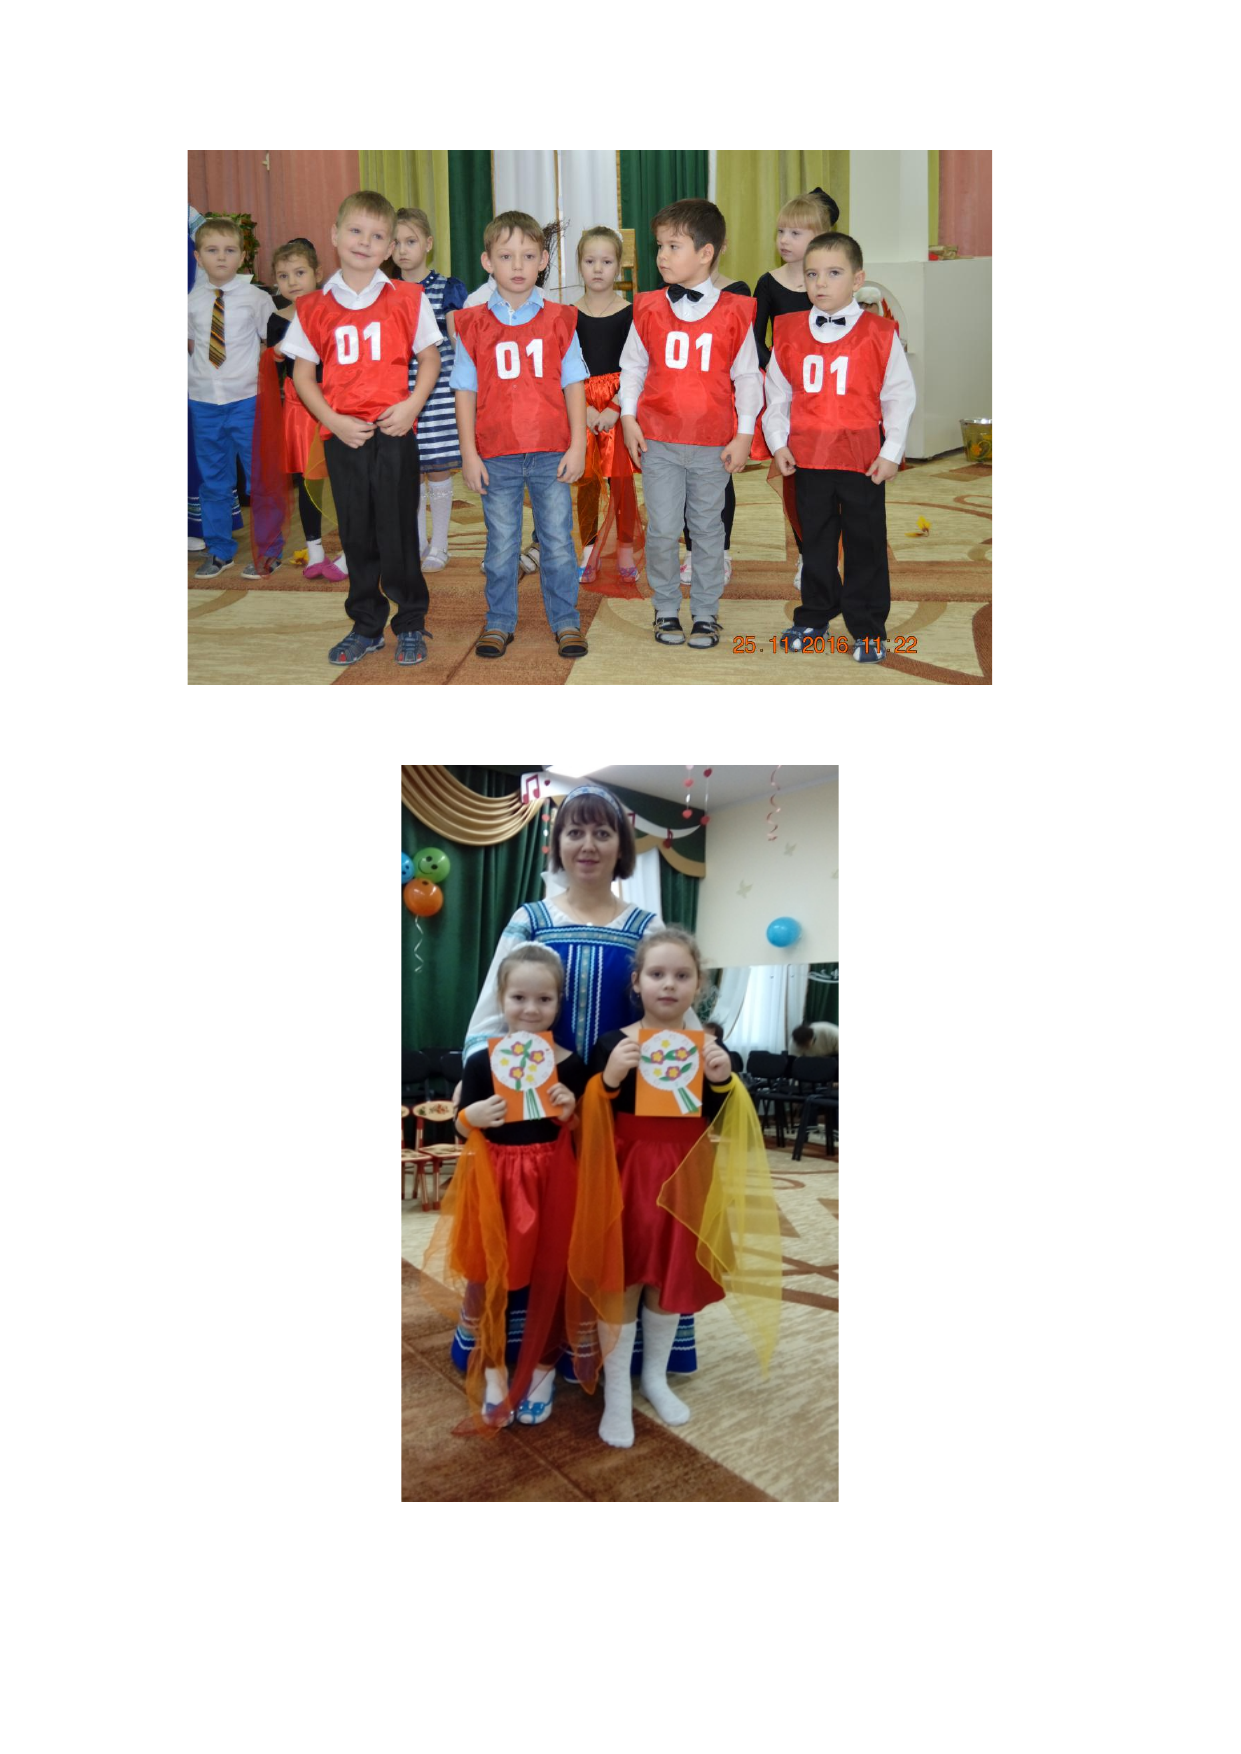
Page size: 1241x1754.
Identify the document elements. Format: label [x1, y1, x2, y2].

picture [401, 765, 839, 1502]
picture [187, 150, 993, 685]
